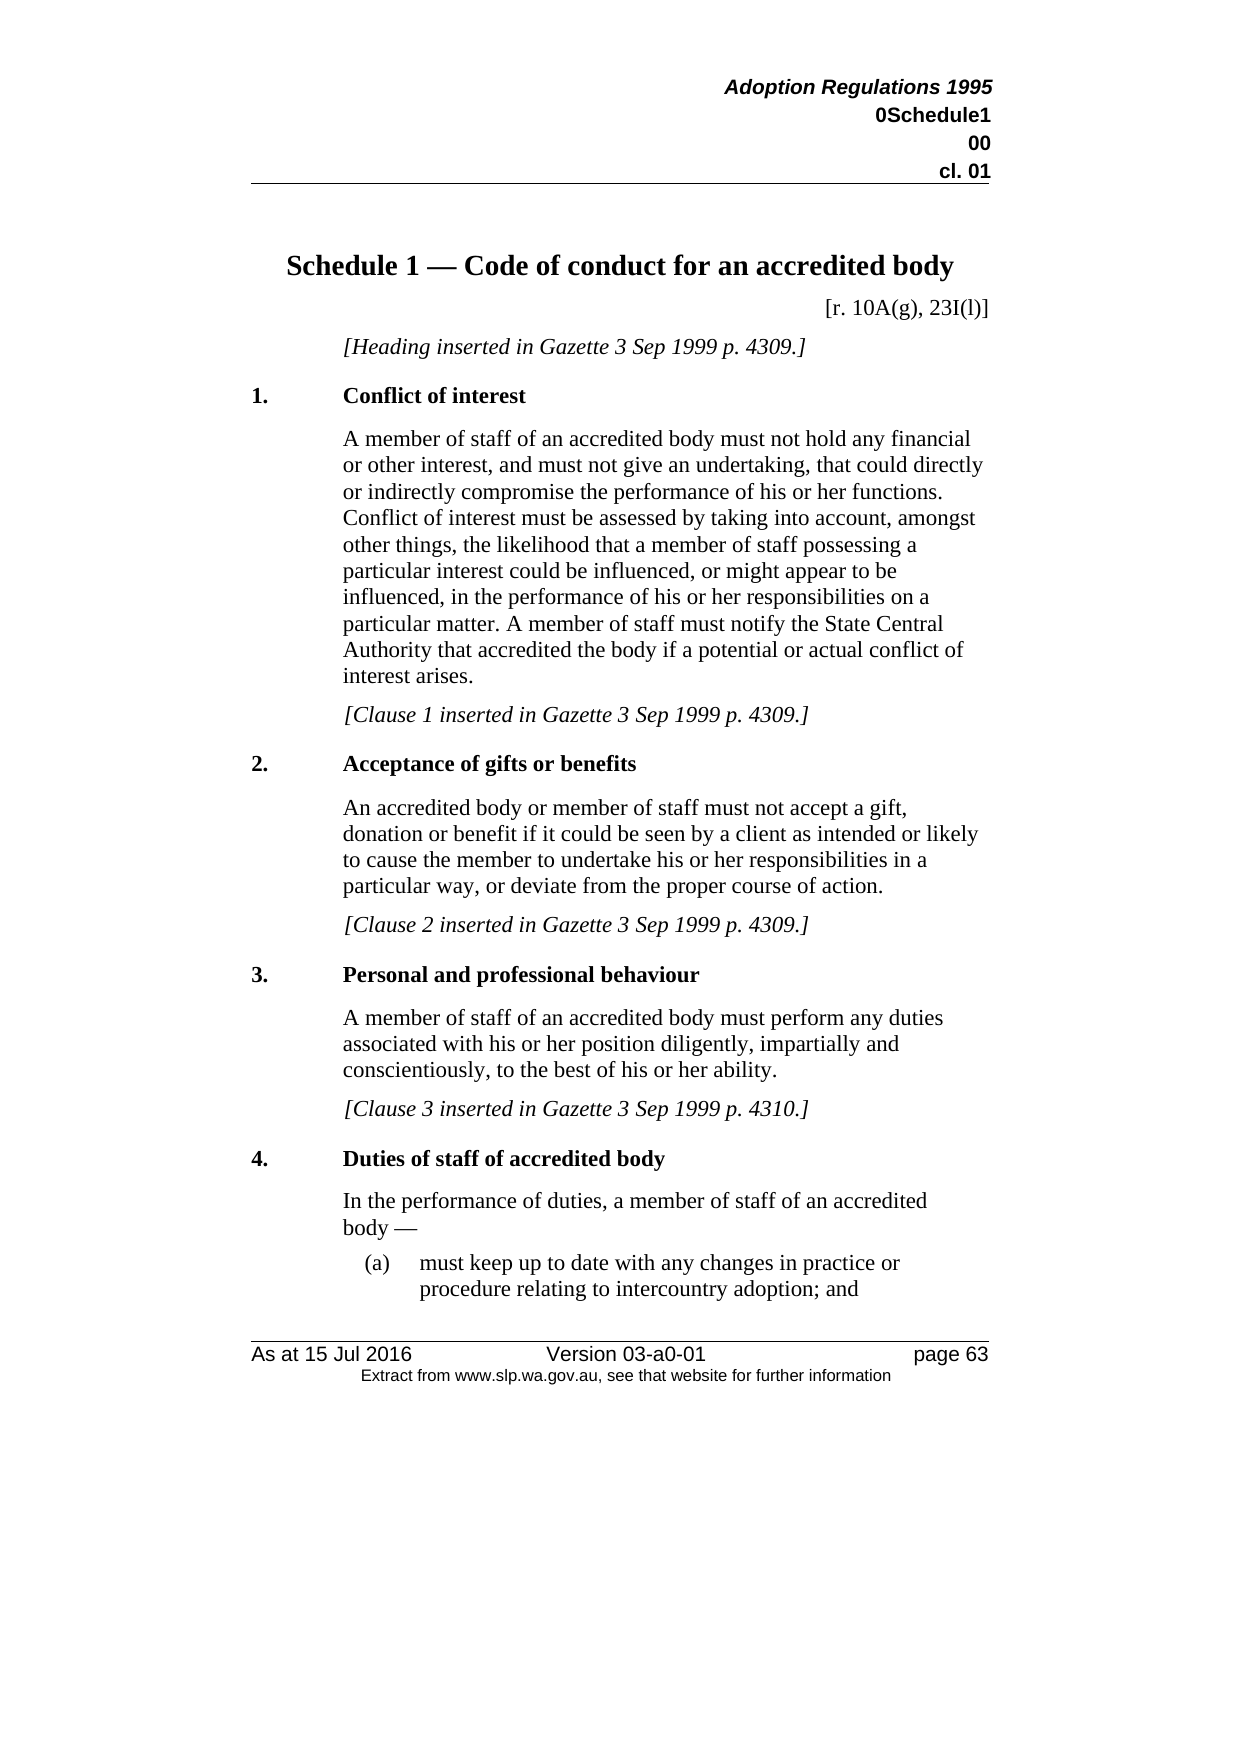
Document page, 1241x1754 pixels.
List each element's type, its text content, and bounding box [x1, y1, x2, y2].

text An accredited body or member of staff must not accept a gift, donation or benefit if it could be seen by a client as intended or likely to cause the member to undertake his or her responsibilities in a particular way, or deviate from the proper course of action. [251, 793, 989, 899]
text A member of staff of an accredited body must not hold any financial or other interest, and must not give an undertaking, that could directly or indirectly compromise the performance of his or her functions. Conflict of interest must be assessed by taking into account, amongst other things, the likelihood that a member of staff possessing a particular interest could be influenced, or might appear to be influenced, in the performance of his or her responsibilities on a particular matter. A member of staff must notify the State Central Authority that accredited the body if a potential or actual conflict of interest arises. [251, 425, 989, 689]
text [r. 10A(g), 23I(l)] [251, 294, 989, 320]
subtitle [Heading inserted in Gazette 3 Sep 1999 p. 4309.] [251, 333, 989, 359]
text (a) must keep up to date with any changes in practice or procedure relating to intercountry adoption; and [251, 1249, 989, 1301]
text In the performance of duties, a member of staff of an accredited body — [251, 1188, 989, 1240]
text A member of staff of an accredited body must perform any duties associated with his or her position diligently, impartially and conscientiously, to the best of his or her ability. [251, 1004, 989, 1083]
subtitle 1. Conflict of interest [251, 382, 989, 408]
subtitle 2. Acceptance of gifts or benefits [251, 751, 989, 777]
subtitle 3. Personal and professional behaviour [251, 961, 989, 987]
text [Clause 3 inserted in Gazette 3 Sep 1999 p. 4310.] [251, 1095, 989, 1122]
text [Clause 1 inserted in Gazette 3 Sep 1999 p. 4309.] [251, 701, 989, 728]
text [Clause 2 inserted in Gazette 3 Sep 1999 p. 4309.] [251, 911, 989, 938]
subtitle 4. Duties of staff of accredited body [251, 1144, 989, 1171]
subtitle Schedule 1 — Code of conduct for an accredited body [251, 248, 989, 282]
